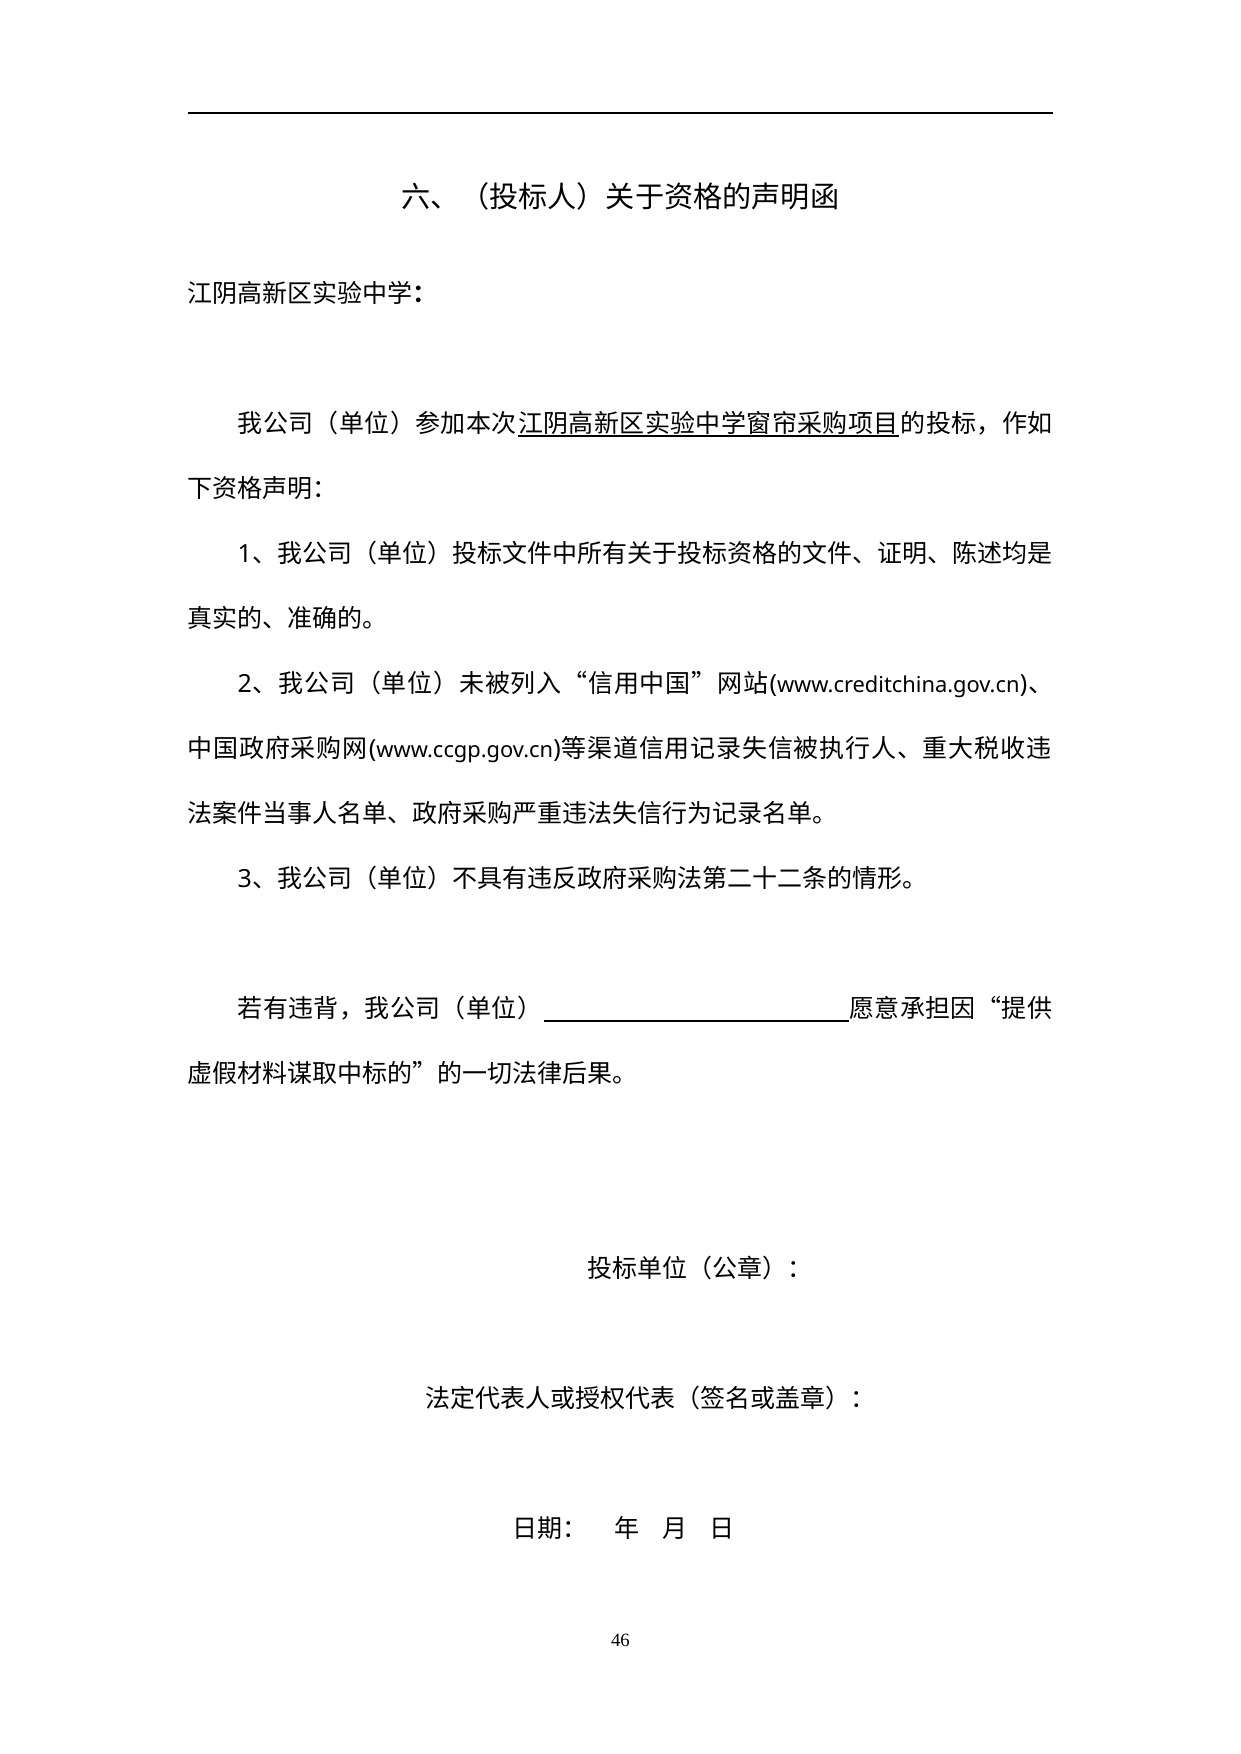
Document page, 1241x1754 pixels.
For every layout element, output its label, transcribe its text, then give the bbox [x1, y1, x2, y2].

text 2、我公司（单位）未被列入“信用中国”网站(www.creditchina.gov.cn)、中国政府采购网(www.ccgp.gov.cn)等渠道信用记录失信被执行人、重大税收违法案件当事人名单、政府采购严重违法失信行为记录名单。 [187, 649, 1053, 844]
text 六、（投标人）关于资格的声明函 [187, 162, 1053, 227]
text 3、我公司（单位）不具有违反政府采购法第二十二条的情形。 [187, 844, 1053, 909]
text 若有违背，我公司（单位） 愿意承担因“提供虚假材料谋取中标的”的一切法律后果。 [187, 974, 1053, 1104]
text 投标单位（公章）： [187, 1234, 1053, 1299]
text 1、我公司（单位）投标文件中所有关于投标资格的文件、证明、陈述均是真实的、准确的。 [187, 519, 1053, 649]
text 日期： 年 月 日 [187, 1494, 1053, 1559]
text 法定代表人或授权代表（签名或盖章）： [187, 1364, 1053, 1429]
text 江阴高新区实验中学： [187, 259, 1053, 324]
text 我公司（单位）参加本次江阴高新区实验中学窗帘采购项目的投标，作如下资格声明： [187, 389, 1053, 519]
